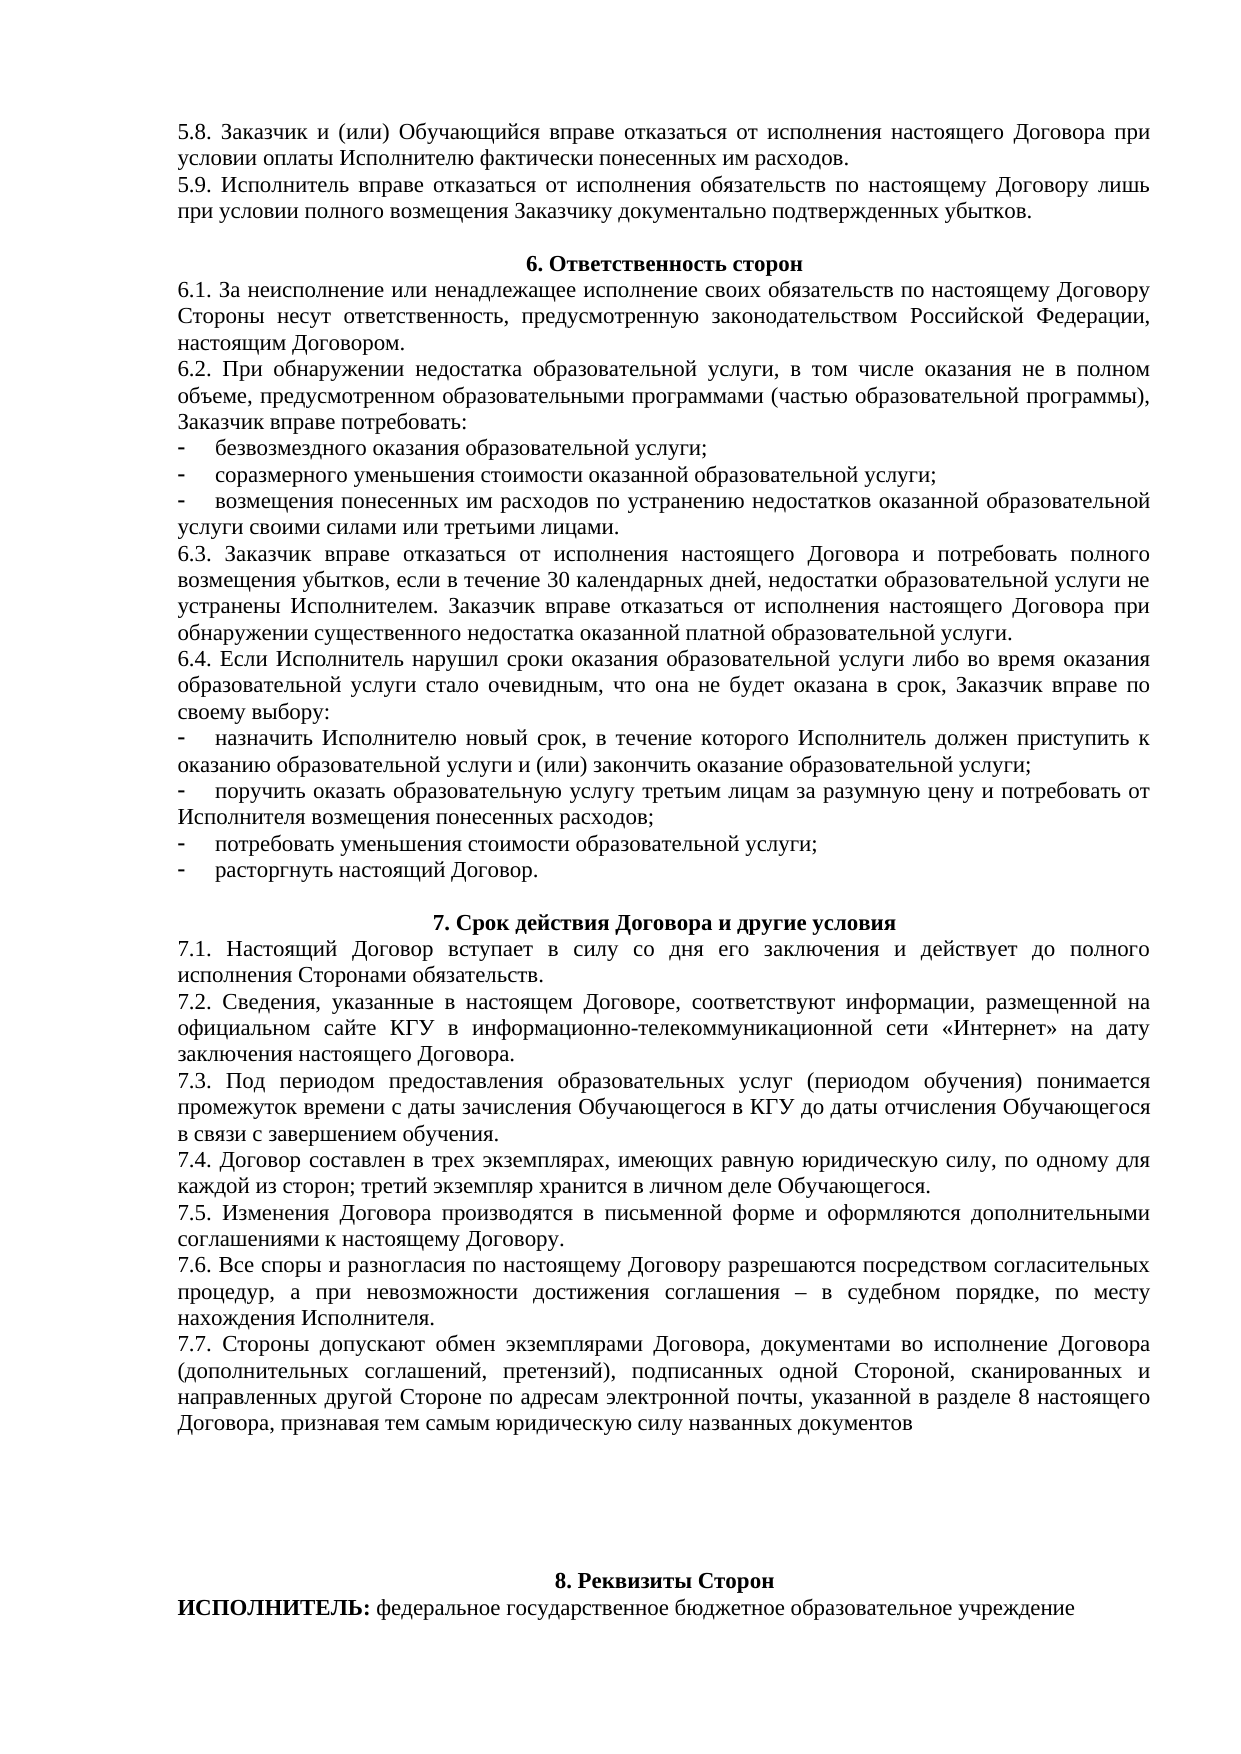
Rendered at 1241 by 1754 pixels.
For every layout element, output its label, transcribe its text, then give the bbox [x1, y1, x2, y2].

text 7.5. Изменения Договора производятся в письменной форме и оформляются дополнительными соглашениями к настоящему Договору. [177, 1199, 1152, 1251]
text 6.4. Если Исполнитель нарушил сроки оказания образовательной услуги либо во время оказания образовательной услуги стало очевидным, что она не будет оказана в срок, Заказчик вправе по своему выбору: [177, 645, 1152, 724]
list возмещения понесенных им расходов по устранению недостатков оказанной образовательной услуги своими силами или третьими лицами. [177, 487, 1152, 540]
list поручить оказать образовательную услугу третьим лицам за разумную цену и потребовать от Исполнителя возмещения понесенных расходов; [177, 777, 1152, 830]
list расторгнуть настоящий Договор. [177, 856, 1152, 882]
text 7.1. Настоящий Договор вступает в силу со дня его заключения и действует до полного исполнения Сторонами обязательств. [177, 935, 1152, 988]
text 6.3. Заказчик вправе отказаться от исполнения настоящего Договора и потребовать полного возмещения убытков, если в течение 30 календарных дней, недостатки образовательной услуги не устранены Исполнителем. Заказчик вправе отказаться от исполнения настоящего Договора при обнаружении существенного недостатка оказанной платной образовательной услуги. [177, 540, 1152, 645]
text 8. Реквизиты Сторон [177, 1568, 1152, 1594]
text 7.4. Договор составлен в трех экземплярах, имеющих равную юридическую силу, по одному для каждой из сторон; третий экземпляр хранится в личном деле Обучающегося. [177, 1146, 1152, 1199]
list соразмерного уменьшения стоимости оказанной образовательной услуги; [177, 461, 1152, 487]
text 6. Ответственность сторон [177, 250, 1152, 276]
text 6.2. При обнаружении недостатка образовательной услуги, в том числе оказания не в полном объеме, предусмотренном образовательными программами (частью образовательной программы), Заказчик вправе потребовать: [177, 355, 1152, 434]
text 7.2. Сведения, указанные в настоящем Договоре, соответствуют информации, размещенной на официальном сайте КГУ в информационно-телекоммуникационной сети «Интернет» на дату заключения настоящего Договора. [177, 988, 1152, 1067]
text 7.7. Стороны допускают обмен экземплярами Договора, документами во исполнение Договора (дополнительных соглашений, претензий), подписанных одной Стороной, сканированных и направленных другой Стороне по адресам электронной почты, указанной в разделе 8 настоящего Договора, признавая тем самым юридическую силу названных документов [177, 1330, 1152, 1436]
text 7.3. Под периодом предоставления образовательных услуг (периодом обучения) понимается промежуток времени с даты зачисления Обучающегося в КГУ до даты отчисления Обучающегося в связи с завершением обучения. [177, 1067, 1152, 1146]
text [177, 1594, 1152, 1620]
list безвозмездного оказания образовательной услуги; [177, 434, 1152, 461]
list назначить Исполнителю новый срок, в течение которого Исполнитель должен приступить к оказанию образовательной услуги и (или) закончить оказание образовательной услуги; [177, 724, 1152, 777]
list потребовать уменьшения стоимости образовательной услуги; [177, 830, 1152, 856]
text 7.6. Все споры и разногласия по настоящему Договору разрешаются посредством согласительных процедур, а при невозможности достижения соглашения – в судебном порядке, по месту нахождения Исполнителя. [177, 1251, 1152, 1330]
text 5.9. Исполнитель вправе отказаться от исполнения обязательств по настоящему Договору лишь при условии полного возмещения Заказчику документально подтвержденных убытков. [177, 171, 1152, 223]
text 6.1. За неисполнение или ненадлежащее исполнение своих обязательств по настоящему Договору Стороны несут ответственность, предусмотренную законодательством Российской Федерации, настоящим Договором. [177, 276, 1152, 355]
text 5.8. Заказчик и (или) Обучающийся вправе отказаться от исполнения настоящего Договора при условии оплаты Исполнителю фактически понесенных им расходов. [177, 118, 1152, 171]
text 7. Срок действия Договора и другие условия [177, 909, 1152, 935]
